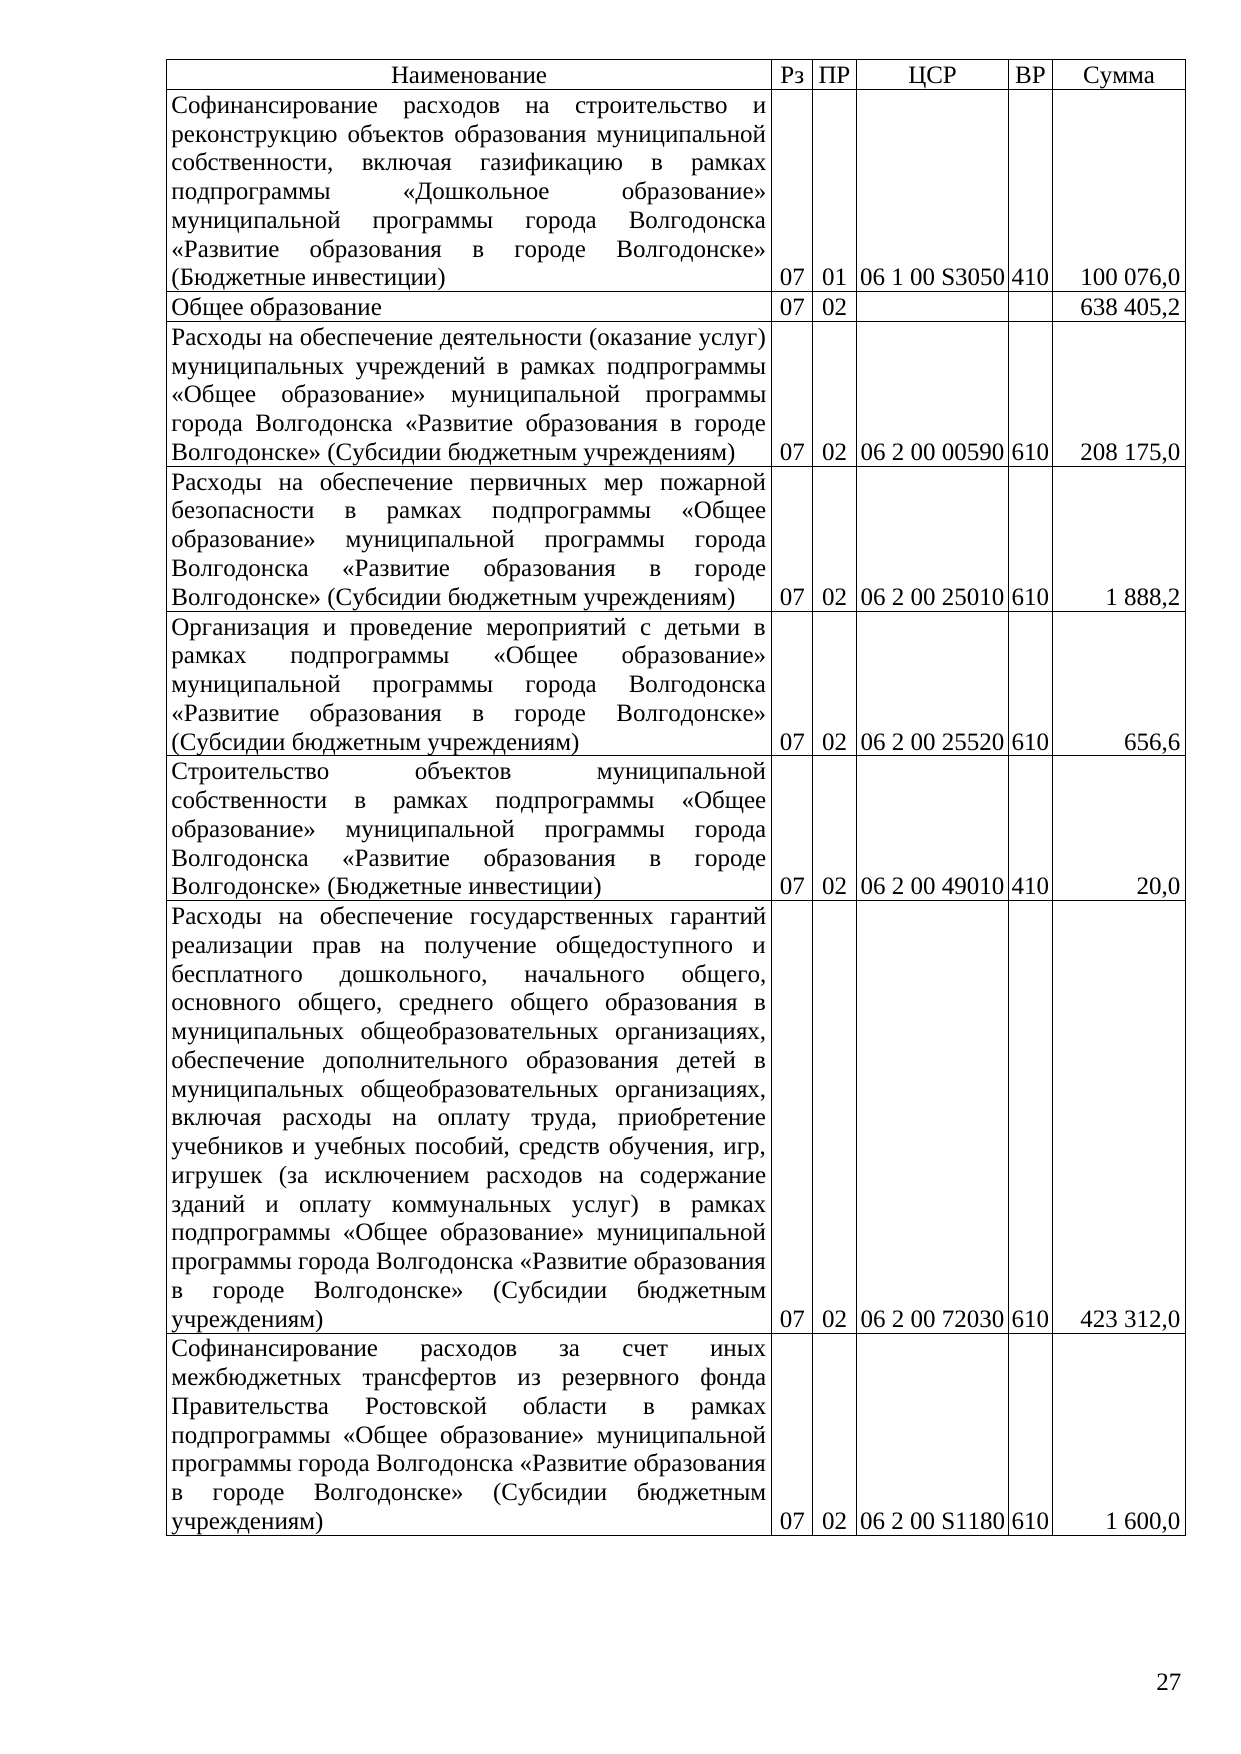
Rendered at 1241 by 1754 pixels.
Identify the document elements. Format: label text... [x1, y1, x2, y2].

table_cell Организация и проведение мероприятий с детьми в рамках подпрограммы «Общее образование» муниципальной программы города Волгодонска «Развитие образования в городе Волгодонске» (Субсидии бюджетным учреждениям) [167, 612, 771, 755]
table_cell Софинансирование расходов за счет иных межбюджетных трансфертов из резервного фонда Правительства Ростовской области в рамках подпрограммы «Общее образование» муниципальной программы города Волгодонска «Развитие образования в городе Волгодонске» (Субсидии бюджетным учреждениям) [167, 1334, 771, 1535]
table_cell 07 [772, 901, 812, 1332]
table_cell 07 [772, 612, 812, 755]
table_cell 07 [772, 90, 812, 291]
table_cell Расходы на обеспечение деятельности (оказание услуг) муниципальных учреждений в рамках подпрограммы «Общее образование» муниципальной программы города Волгодонска «Развитие образования в городе Волгодонске» (Субсидии бюджетным учреждениям) [167, 322, 771, 466]
table_cell [1009, 292, 1052, 321]
table_cell 423 312,0 [1053, 901, 1185, 1332]
table_cell 07 [772, 1334, 812, 1535]
table_cell 06 2 00 72030 [857, 901, 1008, 1332]
table_cell 02 [813, 322, 856, 466]
table_cell 656,6 [1053, 612, 1185, 755]
table_header Наименование [167, 60, 771, 89]
table_cell 06 1 00 S3050 [857, 90, 1008, 291]
table_cell 06 2 00 S1180 [857, 1334, 1008, 1535]
table_cell 01 [813, 90, 856, 291]
table_cell 208 175,0 [1053, 322, 1185, 466]
table_cell 02 [813, 901, 856, 1332]
table_cell 610 [1009, 322, 1052, 466]
table_cell 610 [1009, 1334, 1052, 1535]
table_cell 02 [813, 292, 856, 321]
table_cell 02 [813, 612, 856, 755]
table_cell 02 [813, 756, 856, 900]
table_cell 06 2 00 00590 [857, 322, 1008, 466]
table_cell Расходы на обеспечение государственных гарантий реализации прав на получение общедоступного и бесплатного дошкольного, начального общего, основного общего, среднего общего образования в муниципальных общеобразовательных организациях, обеспечение дополнительного образования детей в муниципальных общеобразовательных организациях, включая расходы на оплату труда, приобретение учебников и учебных пособий, средств обучения, игр, игрушек (за исключением расходов на содержание зданий и оплату коммунальных услуг) в рамках подпрограммы «Общее образование» муниципальной программы города Волгодонска «Развитие образования в городе Волгодонске» (Субсидии бюджетным учреждениям) [167, 901, 771, 1332]
table_cell 02 [813, 467, 856, 611]
table_cell 06 2 00 49010 [857, 756, 1008, 900]
table_cell 638 405,2 [1053, 292, 1185, 321]
table_cell Общее образование [167, 292, 771, 321]
table_cell 07 [772, 756, 812, 900]
table_cell 1 888,2 [1053, 467, 1185, 611]
table_cell Расходы на обеспечение первичных мер пожарной безопасности в рамках подпрограммы «Общее образование» муниципальной программы города Волгодонска «Развитие образования в городе Волгодонске» (Субсидии бюджетным учреждениям) [167, 467, 771, 611]
table_cell 02 [813, 1334, 856, 1535]
table_header ВР [1009, 60, 1052, 89]
table_cell 06 2 00 25520 [857, 612, 1008, 755]
table_cell 20,0 [1053, 756, 1185, 900]
table_cell 07 [772, 292, 812, 321]
table_cell 1 600,0 [1053, 1334, 1185, 1535]
table_cell 610 [1009, 612, 1052, 755]
table_cell 07 [772, 467, 812, 611]
table_header Рз [772, 60, 812, 89]
table_cell 07 [772, 322, 812, 466]
table_cell Строительство объектов муниципальной собственности в рамках подпрограммы «Общее образование» муниципальной программы города Волгодонска «Развитие образования в городе Волгодонске» (Бюджетные инвестиции) [167, 756, 771, 900]
table_cell 610 [1009, 467, 1052, 611]
table_cell 100 076,0 [1053, 90, 1185, 291]
table_cell 610 [1009, 901, 1052, 1332]
table_cell [857, 292, 1008, 321]
table_cell 410 [1009, 756, 1052, 900]
table_cell Софинансирование расходов на строительство и реконструкцию объектов образования муниципальной собственности, включая газификацию в рамках подпрограммы «Дошкольное образование» муниципальной программы города Волгодонска «Развитие образования в городе Волгодонске» (Бюджетные инвестиции) [167, 90, 771, 291]
table_header Сумма [1053, 60, 1185, 89]
table_header ЦСР [857, 60, 1008, 89]
table_header ПР [813, 60, 856, 89]
table_cell 06 2 00 25010 [857, 467, 1008, 611]
table_cell 410 [1009, 90, 1052, 291]
